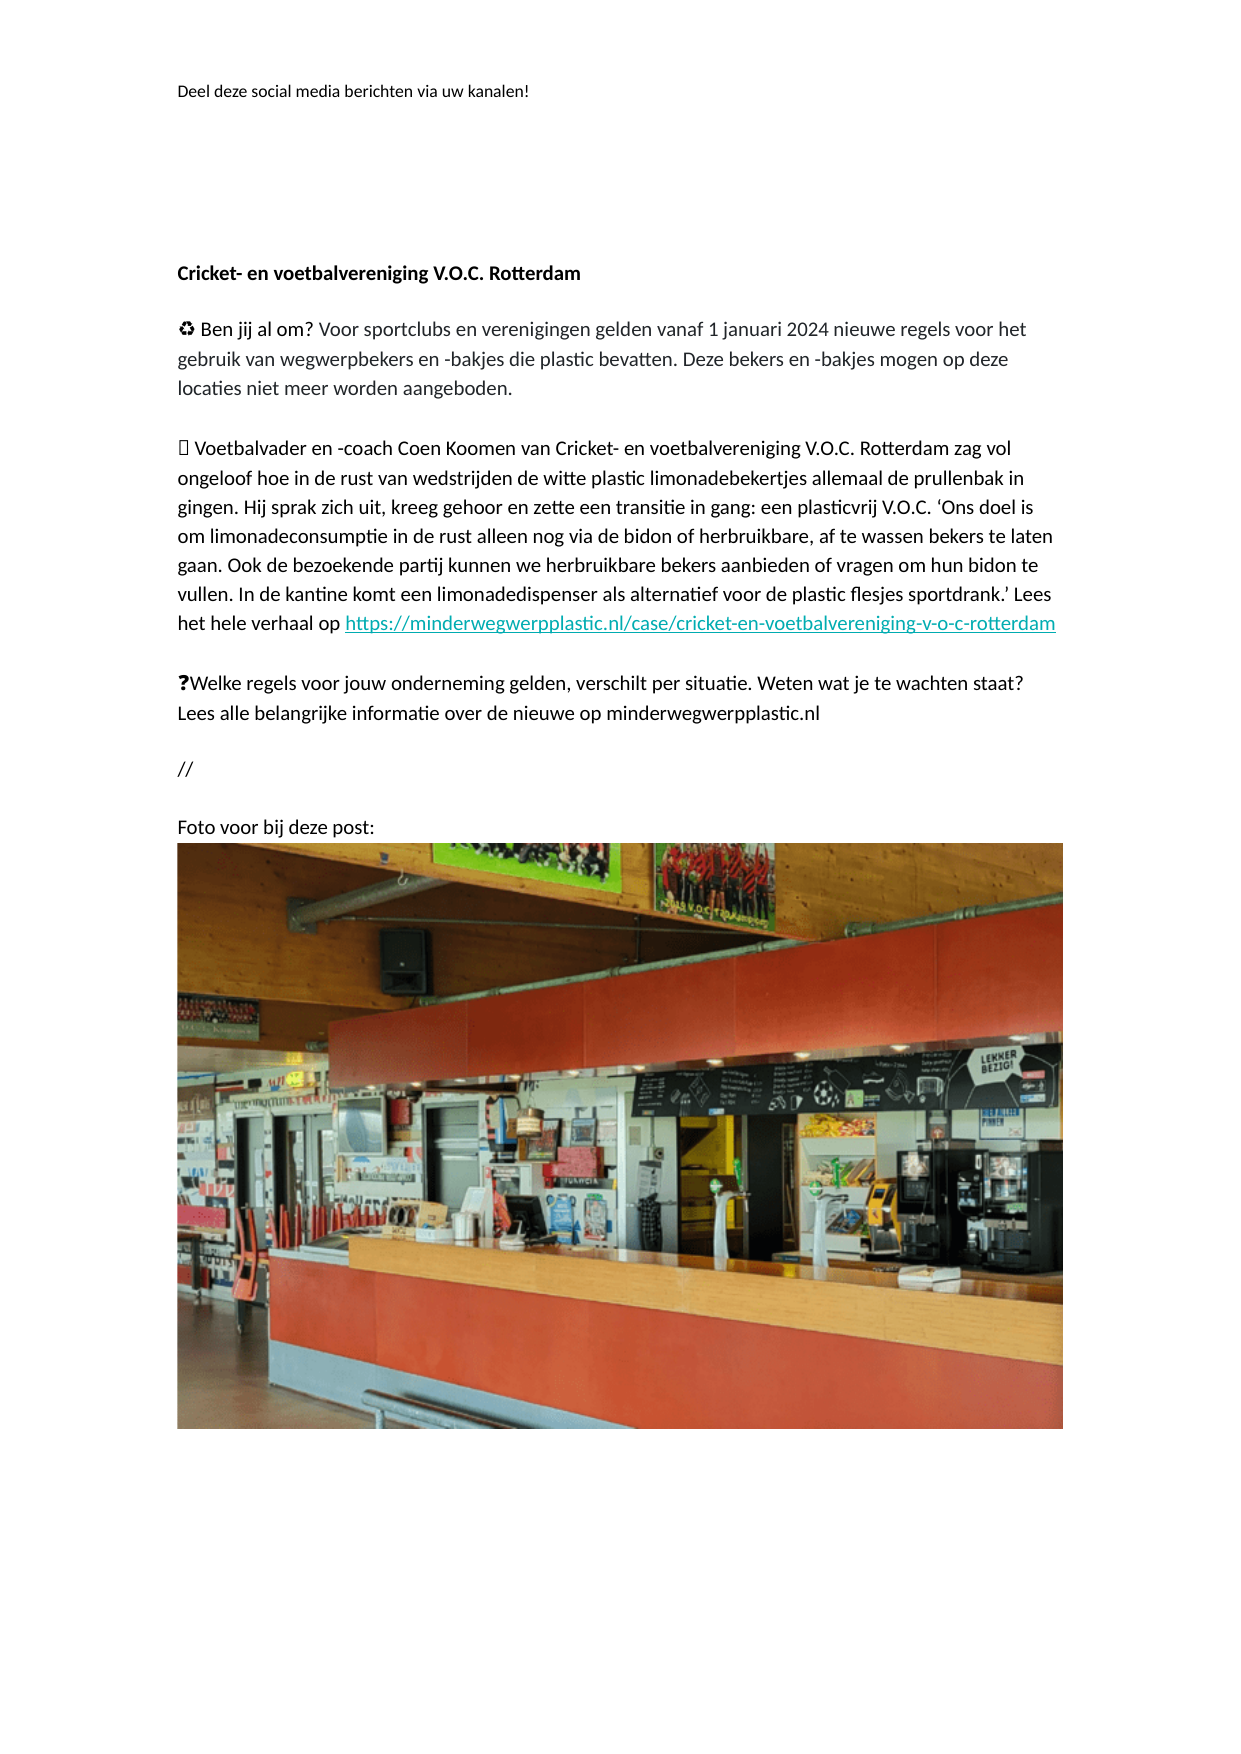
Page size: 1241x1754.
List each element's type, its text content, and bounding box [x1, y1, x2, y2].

picture [177, 843, 1063, 1429]
text // [177, 756, 1063, 782]
text ❓Welke regels voor jouw onderneming gelden, verschilt per situatie. Weten wat je te wachten staat? Lees alle belangrijke informatie over de nieuwe op minderwegwerpplastic.nl [177, 668, 1063, 725]
text Foto voor bij deze post: [177, 814, 1063, 839]
text Cricket- en voetbalvereniging V.O.C. Rotterdam [177, 260, 1063, 285]
text Voetbalvader en -coach Coen Koomen van Cricket- en voetbalvereniging V.O.C. Rotterdam zag vol ongeloof hoe in de rust van wedstrijden de witte plastic limonadebekertjes allemaal de prullenbak in gingen. Hij sprak zich uit, kreeg gehoor en zette een transitie in gang: een plasticvrij V.O.C. ‘Ons doel is om limonadeconsumptie in de rust alleen nog via de bidon of herbruikbare, af te wassen bekers te laten gaan. Ook de bezoekende partij kunnen we herbruikbare bekers aanbieden of vragen om hun bidon te vullen. In de kantine komt een limonadedispenser als alternatief voor de plastic flesjes sportdrank.’ Lees het hele verhaal op https://minderwegwerpplastic.nl/case/cricket-en-voetbalvereniging-v-o-c-rotterdam [177, 433, 1063, 636]
text ️ Ben jij al om? Voor sportclubs en verenigingen gelden vanaf 1 januari 2024 nieuwe regels voor het gebruik van wegwerpbekers en -bakjes die plastic bevatten. Deze bekers en -bakjes mogen op deze locaties niet meer worden aangeboden. [177, 314, 1063, 401]
